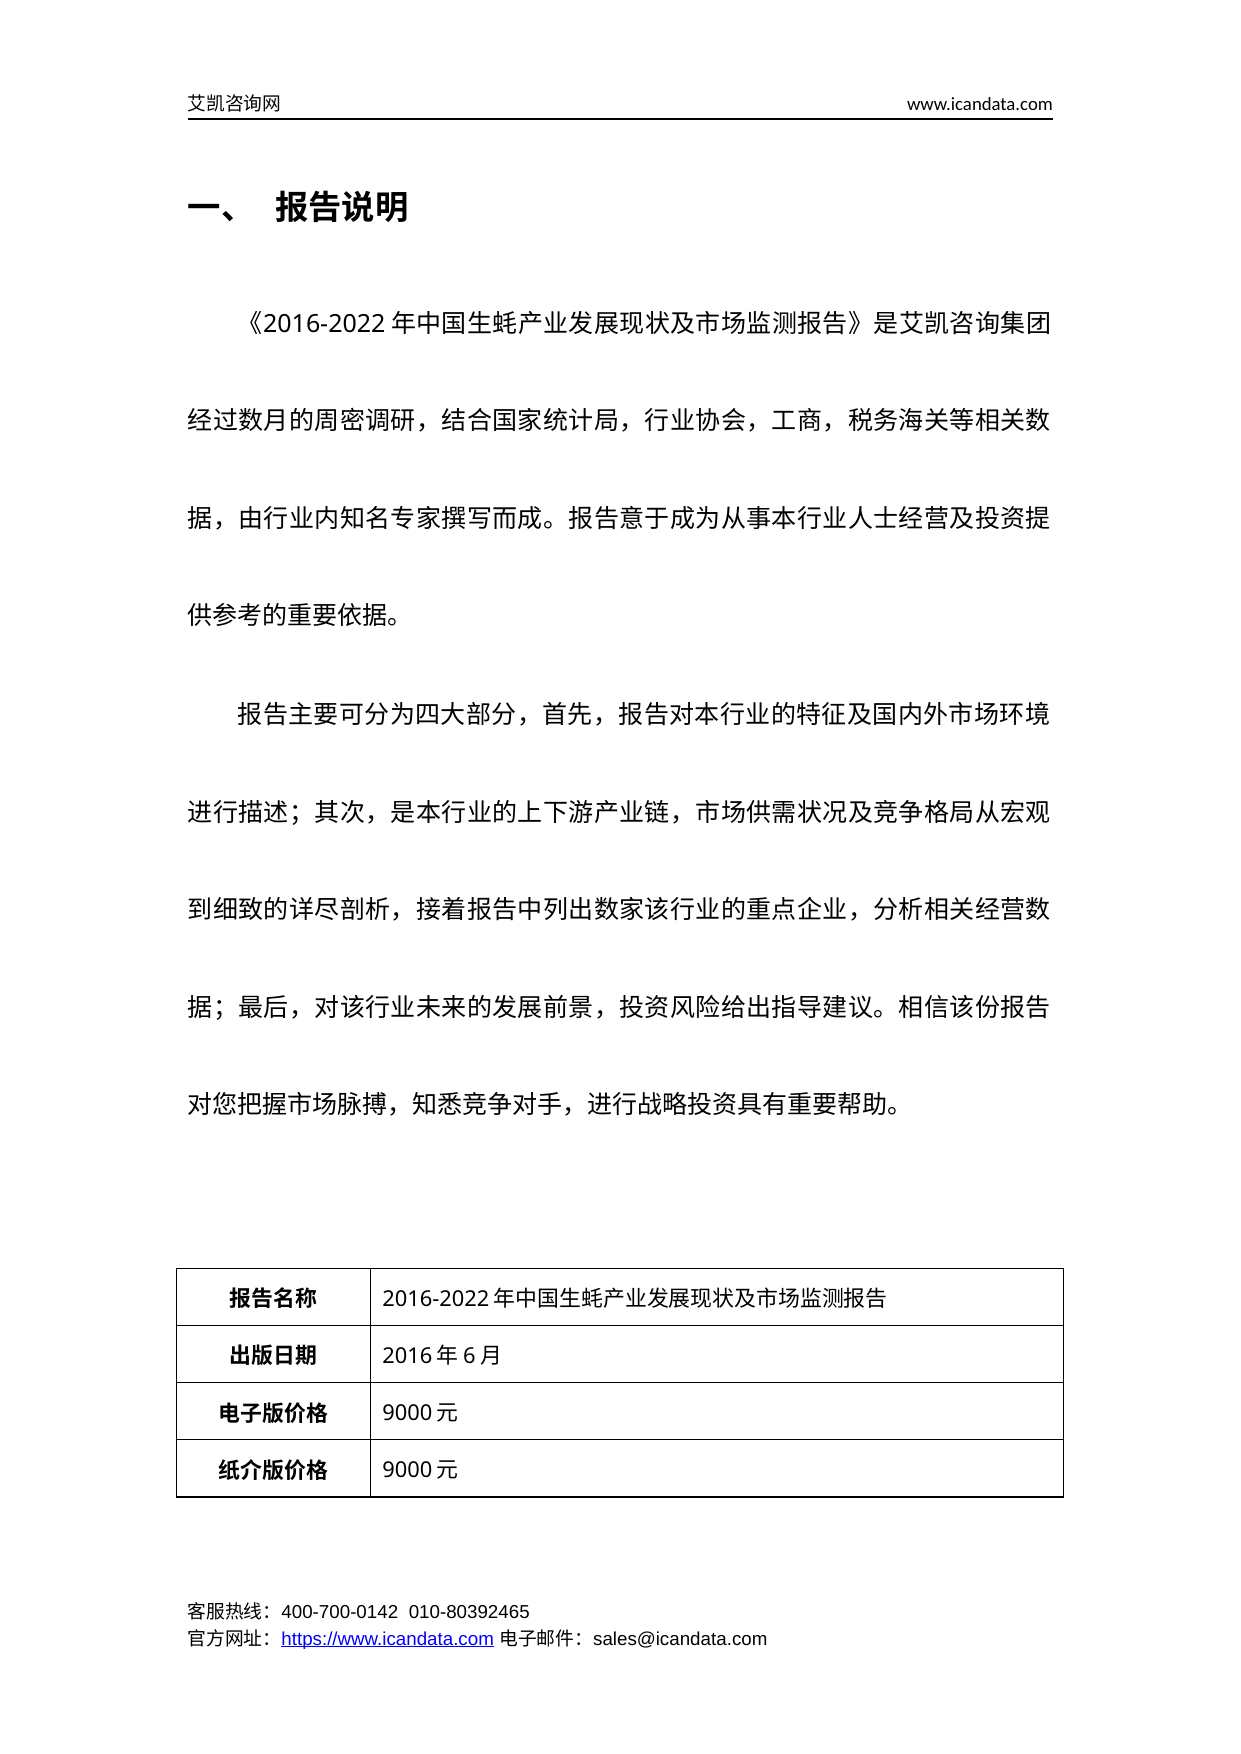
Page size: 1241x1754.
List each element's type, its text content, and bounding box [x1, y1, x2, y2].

table_header 报告名称 [177, 1269, 370, 1325]
table_cell 电子版价格 [177, 1383, 370, 1439]
table_cell 9000元 [371, 1440, 1063, 1496]
table_cell 2016年6月 [371, 1326, 1063, 1382]
table_cell 出版日期 [177, 1326, 370, 1382]
table_cell 9000元 [371, 1383, 1063, 1439]
table_cell 纸介版价格 [177, 1440, 370, 1496]
subtitle 报告说明 [187, 172, 1053, 237]
text 《2016-2022年中国生蚝产业发展现状及市场监测报告》是艾凯咨询集团经过数月的周密调研，结合国家统计局，行业协会，工商，税务海关等相关数据，由行业内知名专家撰写而成。报告意于成为从事本行业人士经营及投资提供参考的重要依据。 [187, 289, 1053, 646]
text 报告主要可分为四大部分，首先，报告对本行业的特征及国内外市场环境进行描述；其次，是本行业的上下游产业链，市场供需状况及竞争格局从宏观到细致的详尽剖析，接着报告中列出数家该行业的重点企业，分析相关经营数据；最后，对该行业未来的发展前景，投资风险给出指导建议。相信该份报告对您把握市场脉搏，知悉竞争对手，进行战略投资具有重要帮助。 [187, 681, 1053, 1136]
table_header 2016-2022年中国生蚝产业发展现状及市场监测报告 [371, 1269, 1063, 1325]
